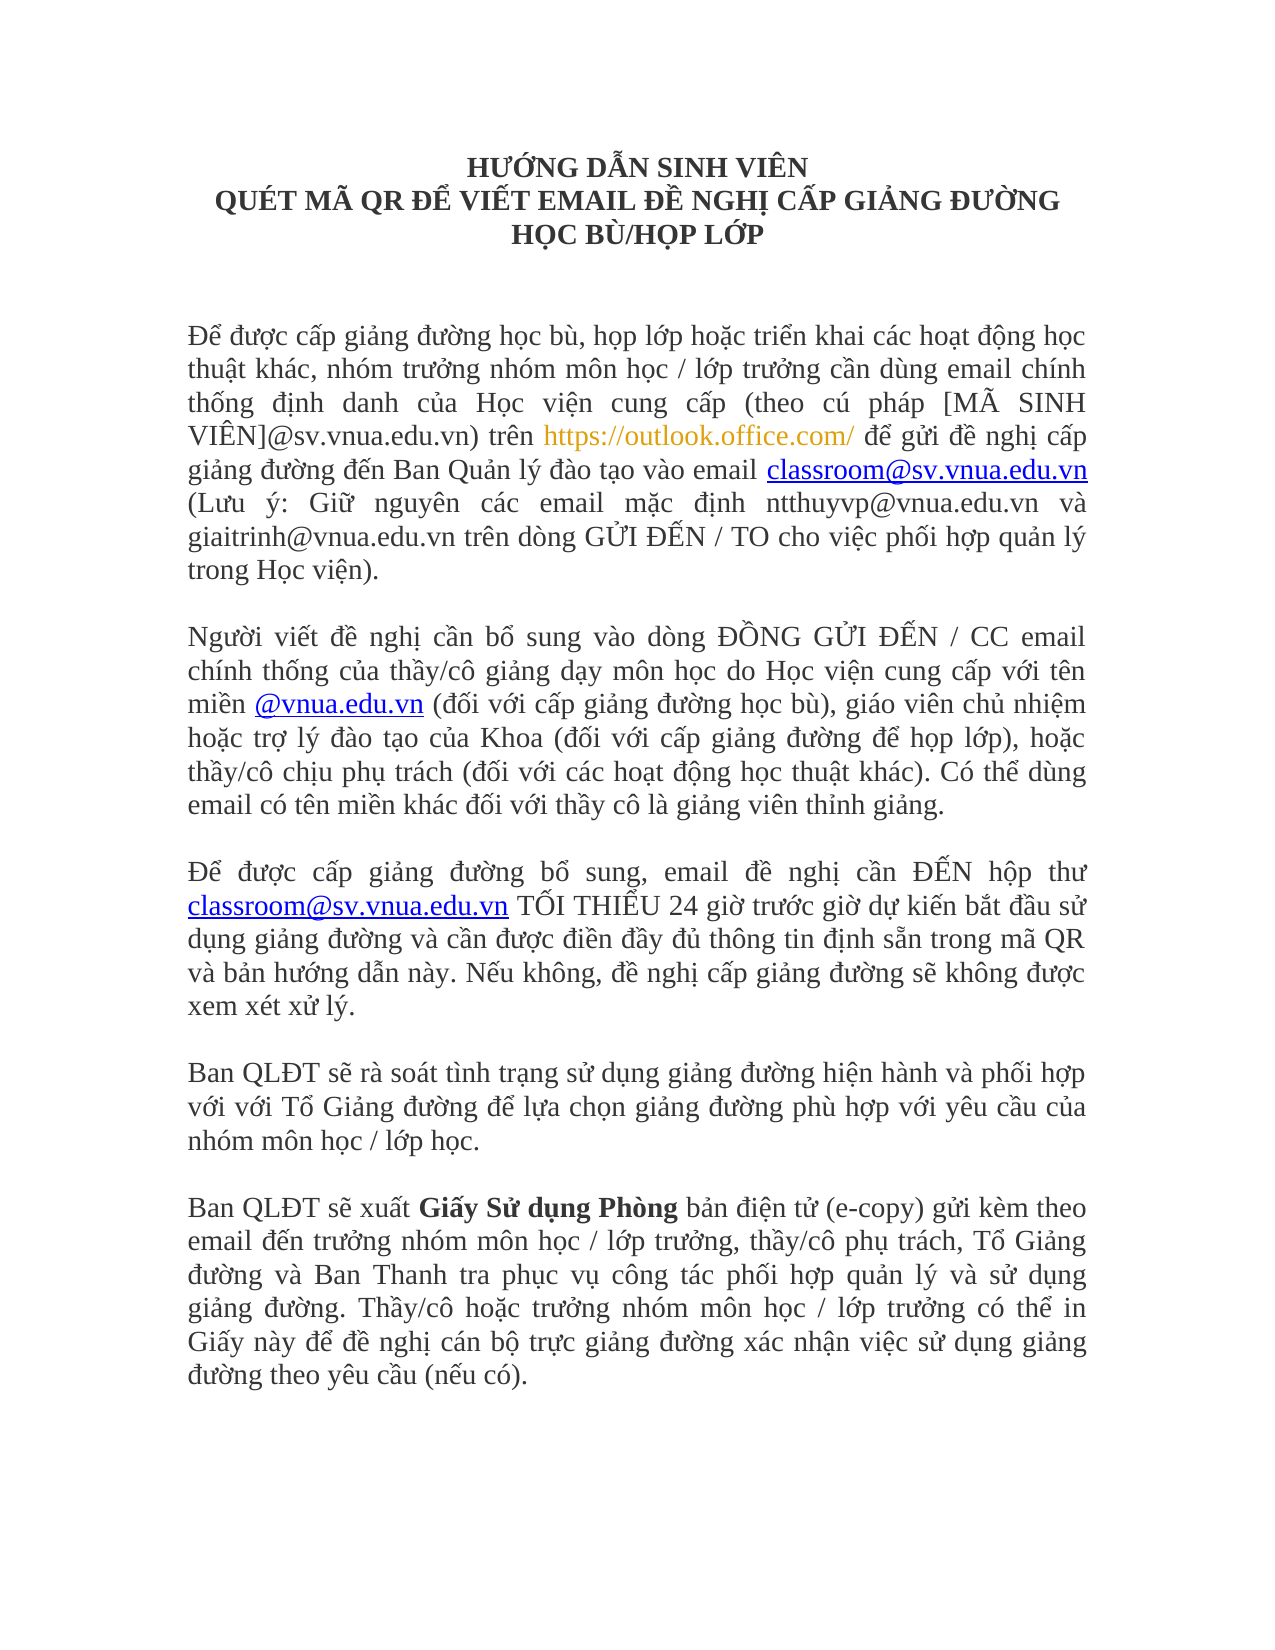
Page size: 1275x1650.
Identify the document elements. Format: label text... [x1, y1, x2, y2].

text Để được cấp giảng đường bổ sung, email đề nghị cần ĐẾN hộp thư classroom@sv.vnua.edu.vn TỐI THIỂU 24 giờ trước giờ dự kiến bắt đầu sử dụng giảng đường và cần được điền đầy đủ thông tin định sẵn trong mã QR và bản hướng dẫn này. Nếu không, đề nghị cấp giảng đường sẽ không được xem xét xử lý. [187, 854, 1087, 1022]
text QUÉT MÃ QR ĐỂ VIẾT EMAIL ĐỀ NGHỊ CẤP GIẢNG ĐƯỜNG HỌC BÙ/HỌP LỚP [187, 183, 1087, 251]
text Để được cấp giảng đường học bù, họp lớp hoặc triển khai các hoạt động học thuật khác, nhóm trưởng nhóm môn học / lớp trưởng cần dùng email chính thống định danh của Học viện cung cấp (theo cú pháp [MÃ SINH VIÊN]@sv.vnua.edu.vn) trên https://outlook.office.com/ để gửi đề nghị cấp giảng đường đến Ban Quản lý đào tạo vào email classroom@sv.vnua.edu.vn (Lưu ý: Giữ nguyên các email mặc định ntthuyvp@vnua.edu.vn và giaitrinh@vnua.edu.vn trên dòng GỬI ĐẾN / TO cho việc phối hợp quản lý trong Học viện). [187, 318, 1087, 586]
text Người viết đề nghị cần bổ sung vào dòng ĐỒNG GỬI ĐẾN / CC email chính thống của thầy/cô giảng dạy môn học do Học viện cung cấp với tên miền @vnua.edu.vn (đối với cấp giảng đường học bù), giáo viên chủ nhiệm hoặc trợ lý đào tạo của Khoa (đối với cấp giảng đường để họp lớp), hoặc thầy/cô chịu phụ trách (đối với các hoạt động học thuật khác). Có thể dùng email có tên miền khác đối với thầy cô là giảng viên thỉnh giảng. [187, 619, 1087, 821]
text HƯỚNG DẪN SINH VIÊN [187, 150, 1087, 183]
text Ban QLĐT sẽ xuất Giấy Sử dụng Phòng bản điện tử (e-copy) gửi kèm theo email đến trưởng nhóm môn học / lớp trưởng, thầy/cô phụ trách, Tổ Giảng đường và Ban Thanh tra phục vụ công tác phối hợp quản lý và sử dụng giảng đường. Thầy/cô hoặc trưởng nhóm môn học / lớp trưởng có thể in Giấy này để đề nghị cán bộ trực giảng đường xác nhận việc sử dụng giảng đường theo yêu cầu (nếu có). [187, 1190, 1087, 1391]
text Ban QLĐT sẽ rà soát tình trạng sử dụng giảng đường hiện hành và phối hợp với với Tổ Giảng đường để lựa chọn giảng đường phù hợp với yêu cầu của nhóm môn học / lớp học. [187, 1056, 1087, 1156]
